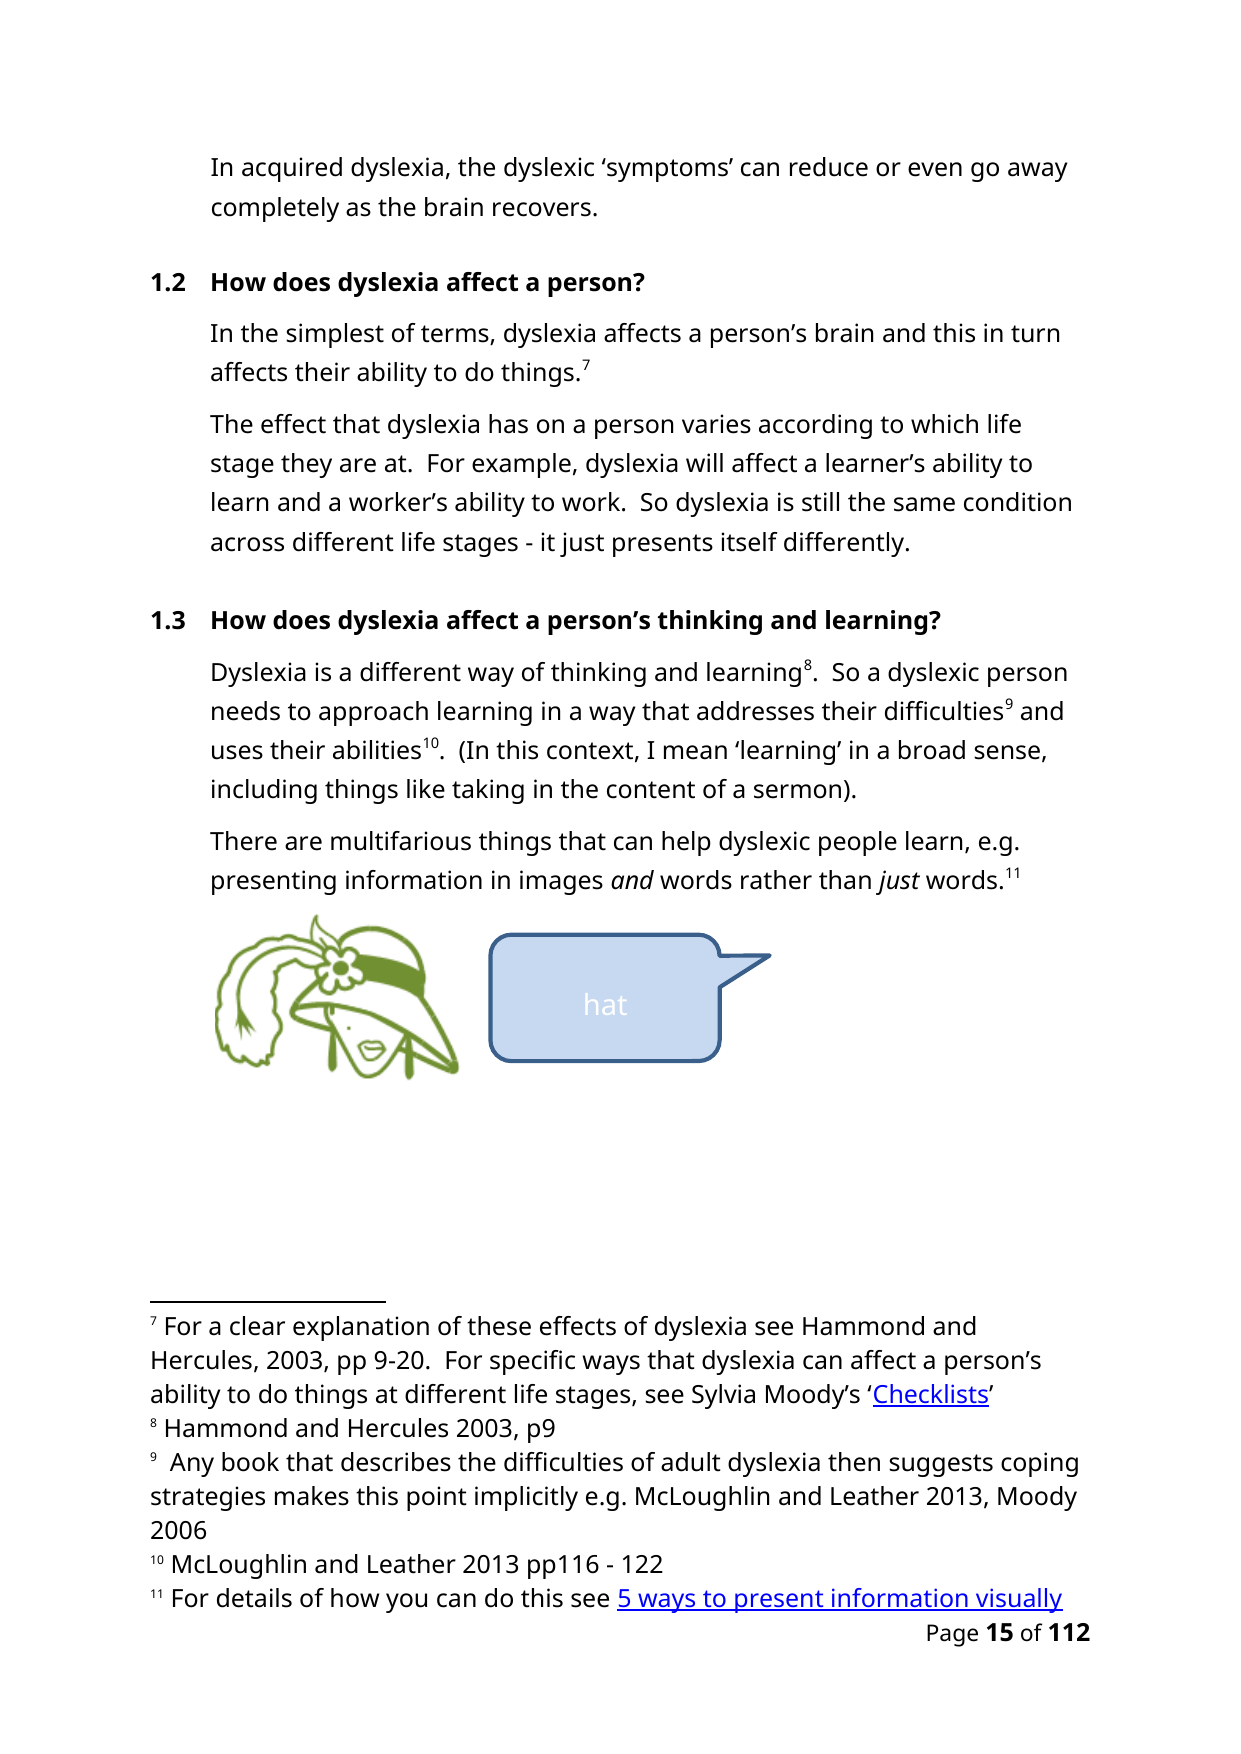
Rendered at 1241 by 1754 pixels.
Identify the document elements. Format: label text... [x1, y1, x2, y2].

list There are multifarious things that can help dyslexic people learn, e.g. presenting information in images and words rather than just words. [210, 823, 1090, 897]
list It’s also possible to acquire dyslexia at some point in your life, as a result of brain injury. This type of dyslexia is called ‘acquired dyslexia’ or ‘alexia’. In acquired dyslexia, the dyslexic ‘symptoms’ can reduce or even go away completely as the brain recovers. [210, 150, 1090, 223]
subtitle How does dyslexia affect a person’s thinking and learning? [150, 603, 1090, 637]
list Dyslexia is a different way of thinking and learning. So a dyslexic person needs to approach learning in a way that addresses their difficulties and uses their abilities. (In this context, I mean ‘learning’ in a broad sense, including things like taking in the content of a sermon). [210, 654, 1090, 806]
list The effect that dyslexia has on a person varies according to which life stage they are at. For example, dyslexia will affect a learner’s ability to learn and a worker’s ability to work. So dyslexia is still the same condition across different life stages - it just presents itself differently. [210, 407, 1090, 558]
subtitle How does dyslexia affect a person? [150, 264, 1090, 298]
list In the simplest of terms, dyslexia affects a person’s brain and this in turn affects their ability to do things. [210, 316, 1090, 389]
